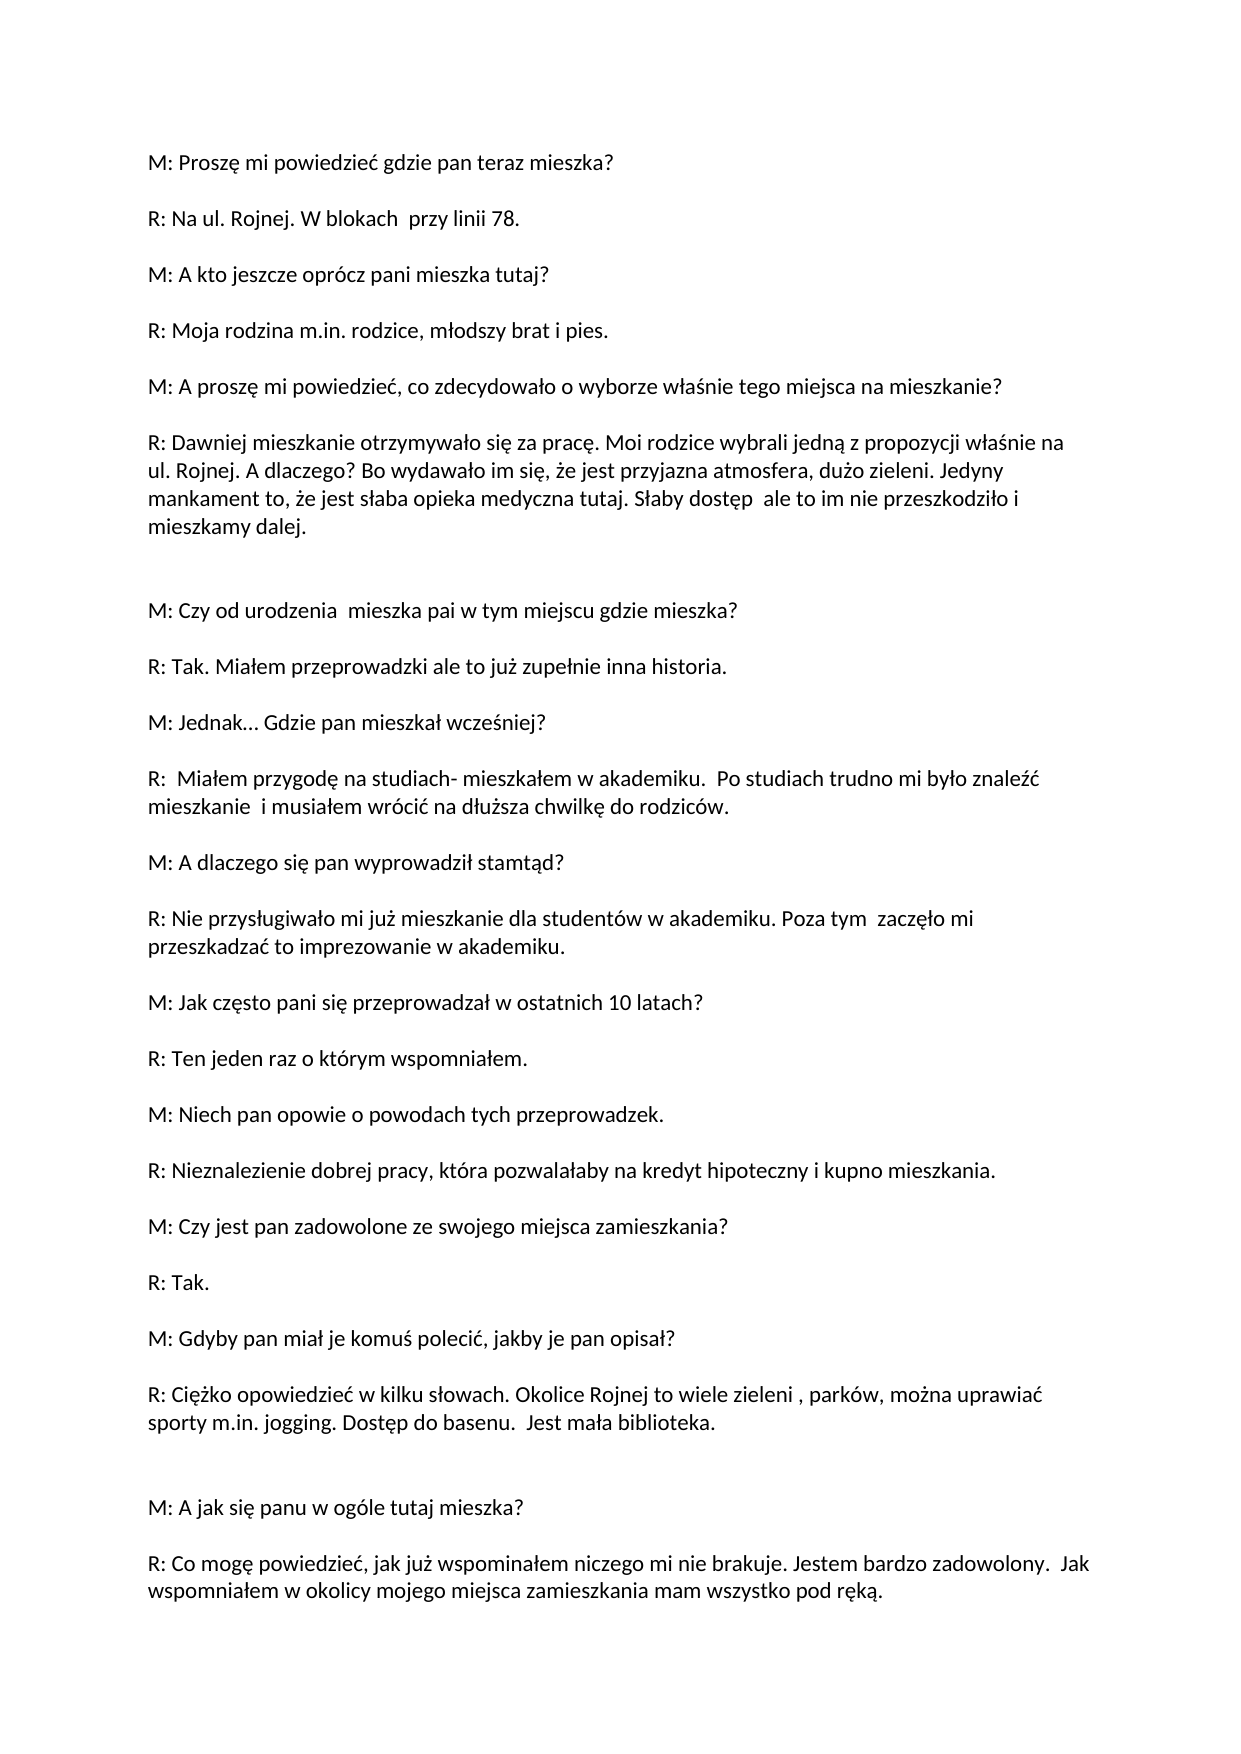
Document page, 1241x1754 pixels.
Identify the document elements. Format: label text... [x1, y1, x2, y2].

text M: A dlaczego się pan wyprowadził stamtąd? [148, 848, 1093, 876]
text M: Proszę mi powiedzieć gdzie pan teraz mieszka? [148, 148, 1093, 176]
text M: Czy jest pan zadowolone ze swojego miejsca zamieszkania? [148, 1212, 1093, 1240]
text R: Nie przysługiwało mi już mieszkanie dla studentów w akademiku. Poza tym zaczęło mi przeszkadzać to imprezowanie w akademiku. [148, 904, 1093, 960]
text M: A proszę mi powiedzieć, co zdecydowało o wyborze właśnie tego miejsca na mieszkanie? [148, 372, 1093, 400]
text R: Moja rodzina m.in. rodzice, młodszy brat i pies. [148, 316, 1093, 344]
text R: Co mogę powiedzieć, jak już wspominałem niczego mi nie brakuje. Jestem bardzo zadowolony. Jak wspomniałem w okolicy mojego miejsca zamieszkania mam wszystko pod ręką. [148, 1549, 1093, 1605]
text R: Ciężko opowiedzieć w kilku słowach. Okolice Rojnej to wiele zieleni , parków, można uprawiać sporty m.in. jogging. Dostęp do basenu. Jest mała biblioteka. [148, 1381, 1093, 1437]
text M: Czy od urodzenia mieszka pai w tym miejscu gdzie mieszka? [148, 596, 1093, 624]
text R: Tak. [148, 1268, 1093, 1296]
text M: Niech pan opowie o powodach tych przeprowadzek. [148, 1100, 1093, 1128]
text M: Jednak… Gdzie pan mieszkał wcześniej? [148, 708, 1093, 736]
text R: Nieznalezienie dobrej pracy, która pozwalałaby na kredyt hipoteczny i kupno mieszkania. [148, 1156, 1093, 1184]
text M: Jak często pani się przeprowadzał w ostatnich 10 latach? [148, 988, 1093, 1016]
text R: Na ul. Rojnej. W blokach przy linii 78. [148, 204, 1093, 232]
text R: Dawniej mieszkanie otrzymywało się za pracę. Moi rodzice wybrali jedną z propozycji właśnie na ul. Rojnej. A dlaczego? Bo wydawało im się, że jest przyjazna atmosfera, dużo zieleni. Jedyny mankament to, że jest słaba opieka medyczna tutaj. Słaby dostęp ale to im nie przeszkodziło i mieszkamy dalej. [148, 428, 1093, 540]
text R: Miałem przygodę na studiach- mieszkałem w akademiku. Po studiach trudno mi było znaleźć mieszkanie i musiałem wrócić na dłuższa chwilkę do rodziców. [148, 764, 1093, 820]
text R: Tak. Miałem przeprowadzki ale to już zupełnie inna historia. [148, 652, 1093, 680]
text R: Ten jeden raz o którym wspomniałem. [148, 1044, 1093, 1072]
text M: Gdyby pan miał je komuś polecić, jakby je pan opisał? [148, 1324, 1093, 1352]
text M: A kto jeszcze oprócz pani mieszka tutaj? [148, 260, 1093, 288]
text M: A jak się panu w ogóle tutaj mieszka? [148, 1493, 1093, 1521]
